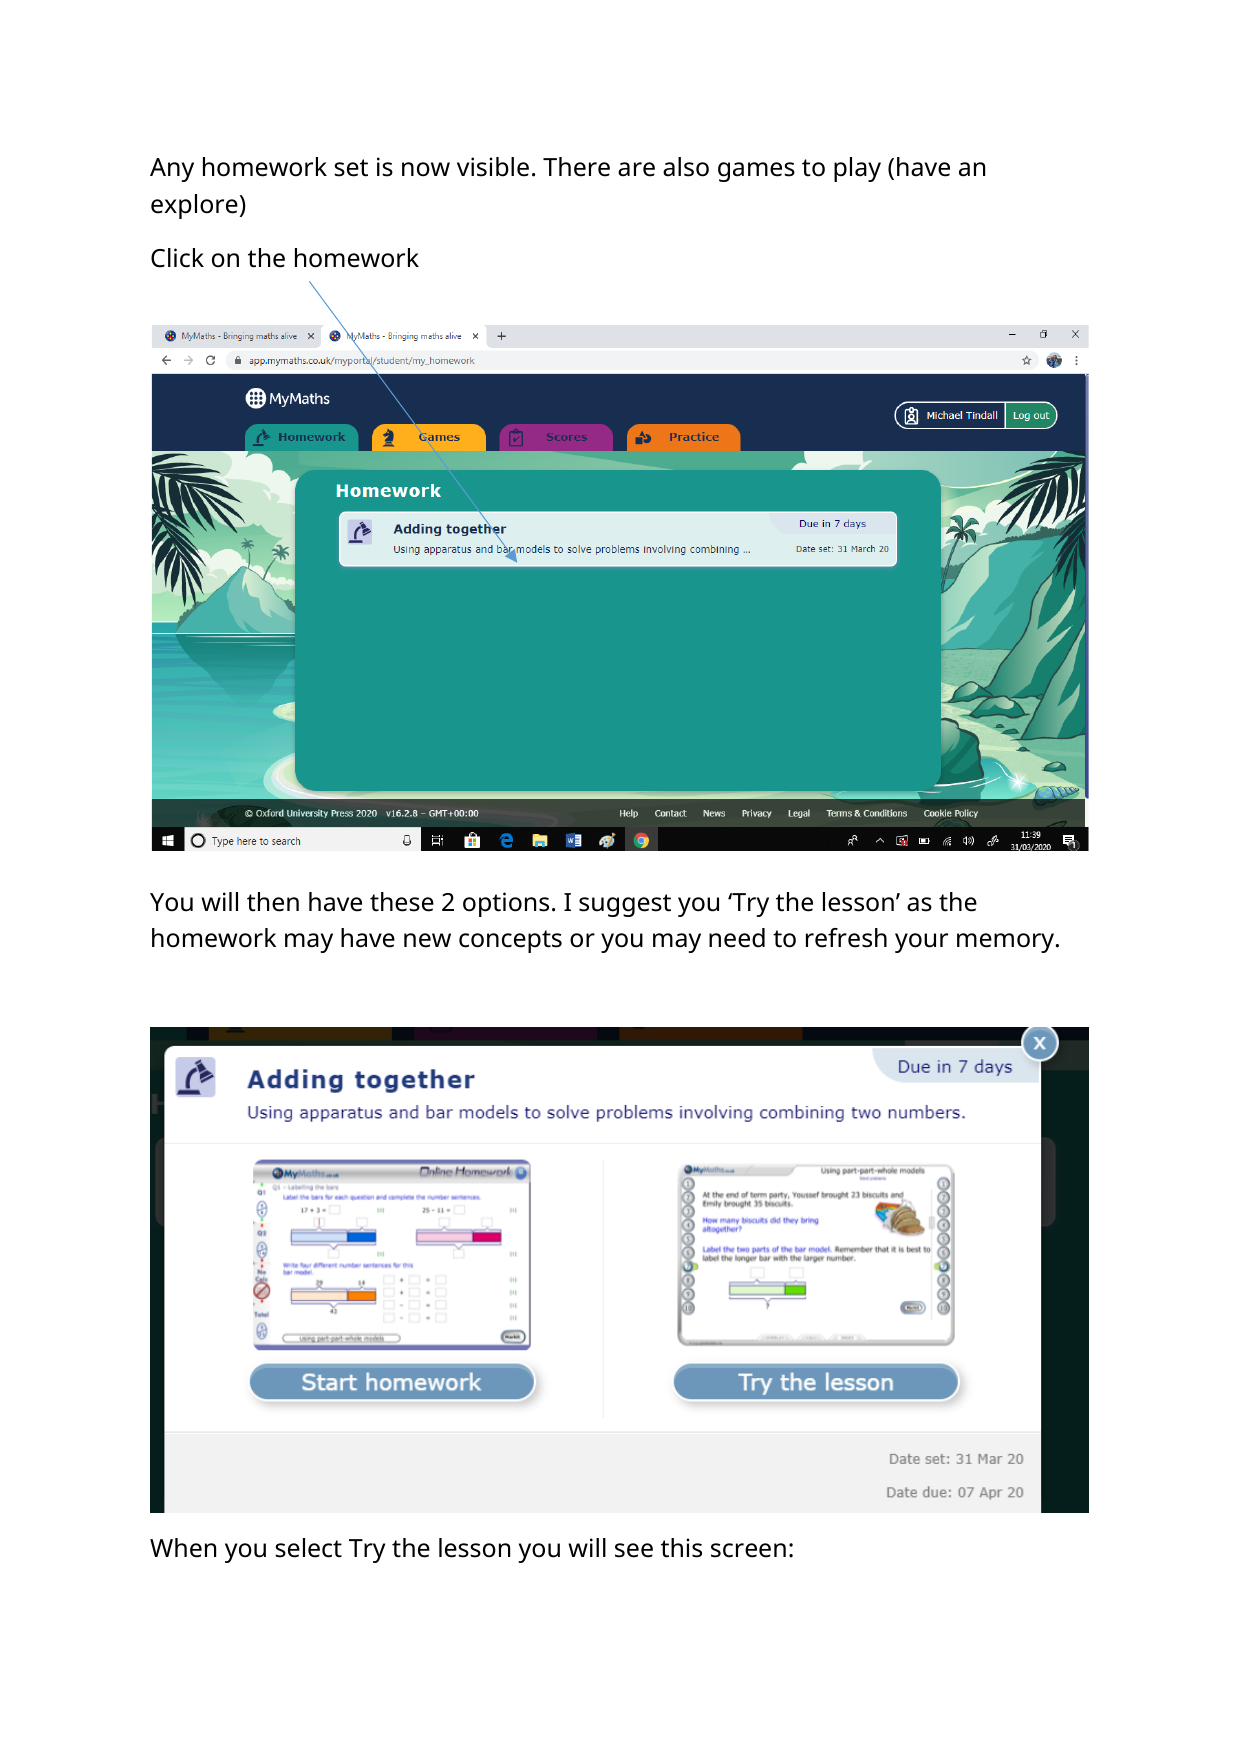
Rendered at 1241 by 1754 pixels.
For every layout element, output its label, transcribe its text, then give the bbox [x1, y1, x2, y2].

text Click on the homework [150, 240, 1090, 274]
text When you select Try the lesson you will see this screen: [150, 1531, 1090, 1565]
picture [150, 1027, 1089, 1513]
text Any homework set is now visible. There are also games to play (have an explore) [150, 150, 1090, 221]
picture [151, 325, 1089, 849]
